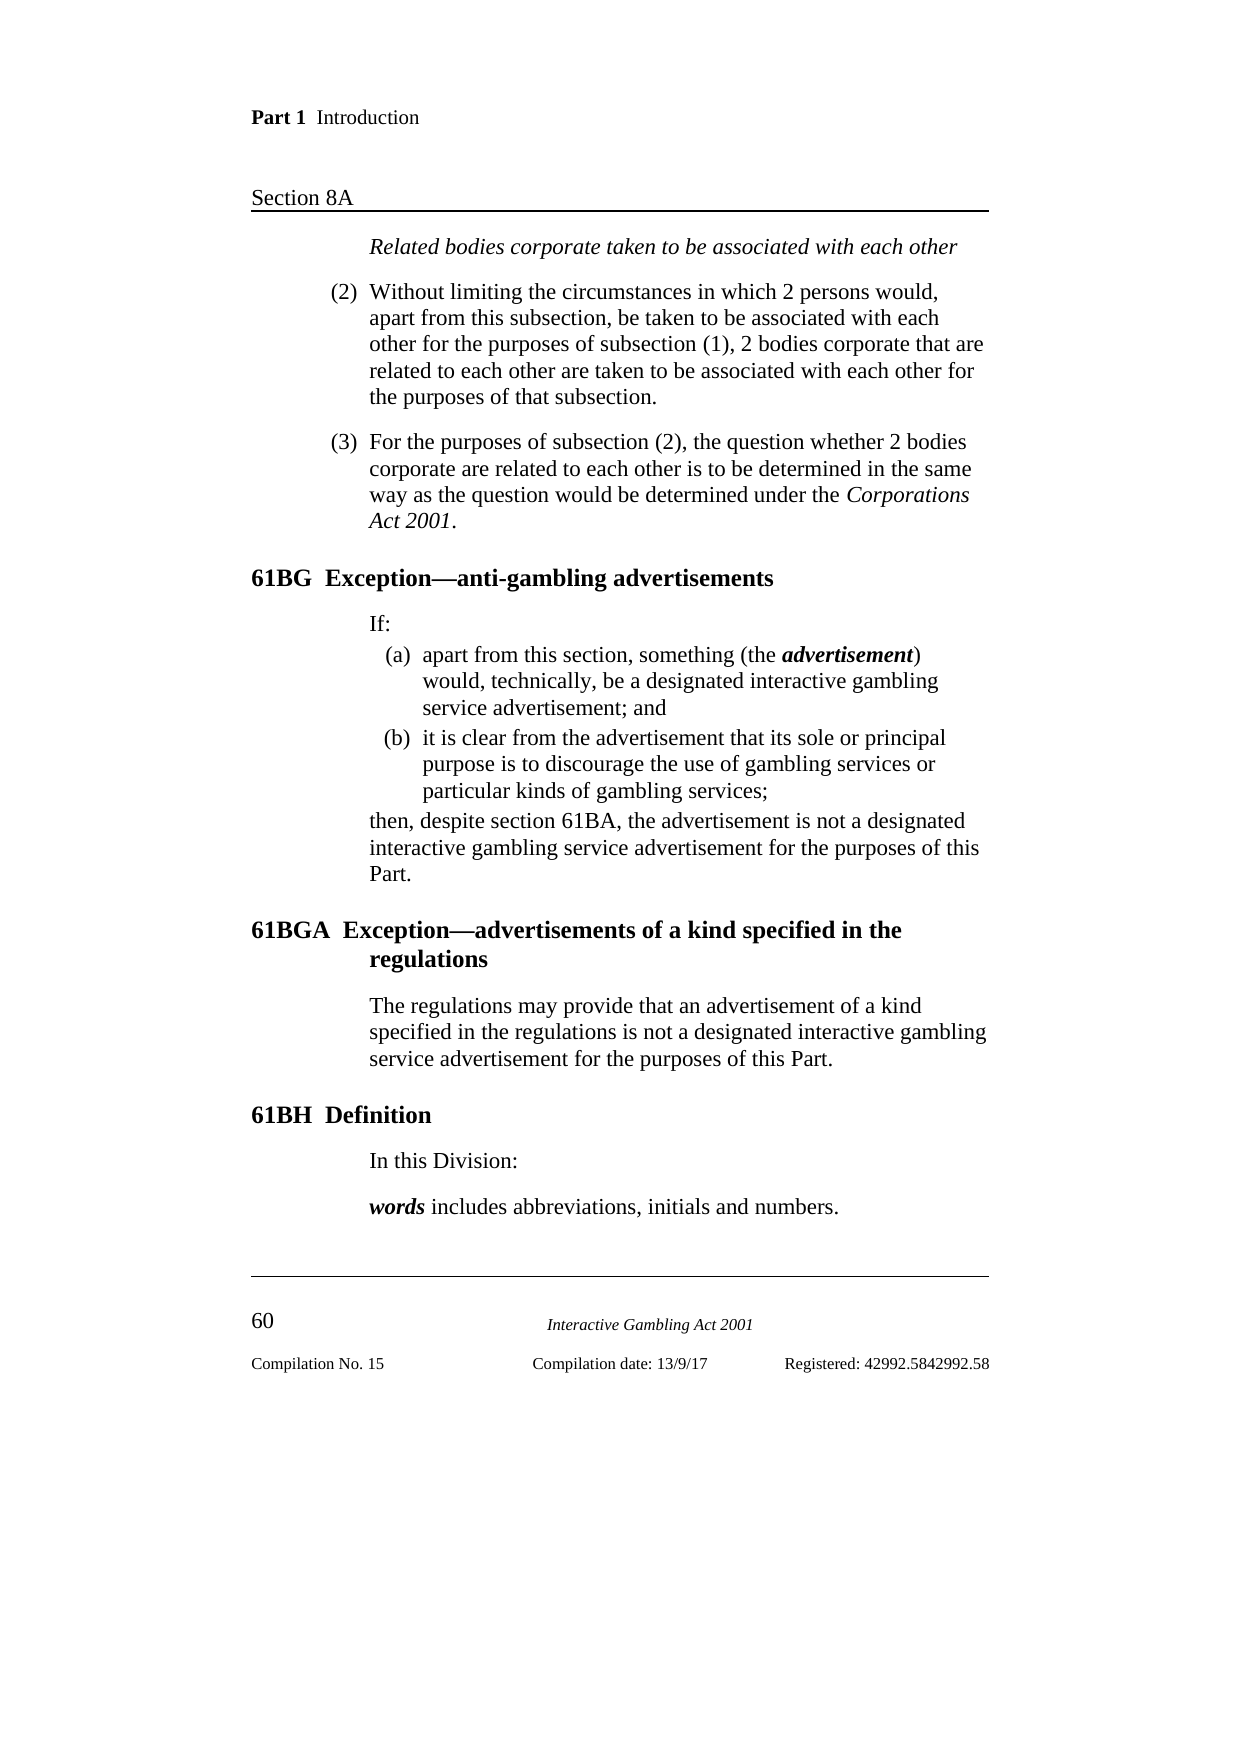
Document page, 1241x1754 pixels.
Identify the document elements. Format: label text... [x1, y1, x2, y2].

text In this Division: [251, 1148, 989, 1174]
text 61BH Definition [251, 1100, 989, 1129]
text (a) apart from this section, something (the advertisement) would, technically, be a designated interactive gambling service advertisement; and [251, 641, 989, 720]
text (2) Without limiting the circumstances in which 2 persons would, apart from this subsection, be taken to be associated with each other for the purposes of subsection (1), 2 bodies corporate that are related to each other are taken to be associated with each other for the purposes of that subsection. [251, 278, 989, 409]
text words includes abbreviations, initials and numbers. [369, 1193, 989, 1219]
text 61BG Exception—anti-gambling advertisements [251, 563, 989, 592]
text The regulations may provide that an advertisement of a kind specified in the regulations is not a designated interactive gambling service advertisement for the purposes of this Part. [251, 992, 989, 1071]
text then, despite section 61BA, the advertisement is not a designated interactive gambling service advertisement for the purposes of this Part. [369, 807, 989, 886]
text Related bodies corporate taken to be associated with each other [369, 233, 989, 259]
text If: [251, 610, 989, 637]
text (b) it is clear from the advertisement that its sole or principal purpose is to discourage the use of gambling services or particular kinds of gambling services; [251, 724, 989, 803]
text 61BGA Exception—advertisements of a kind specified in the regulations [251, 916, 989, 973]
text (3) For the purposes of subsection (2), the question whether 2 bodies corporate are related to each other is to be determined in the same way as the question would be determined under the Corporations Act 2001. [251, 428, 989, 534]
